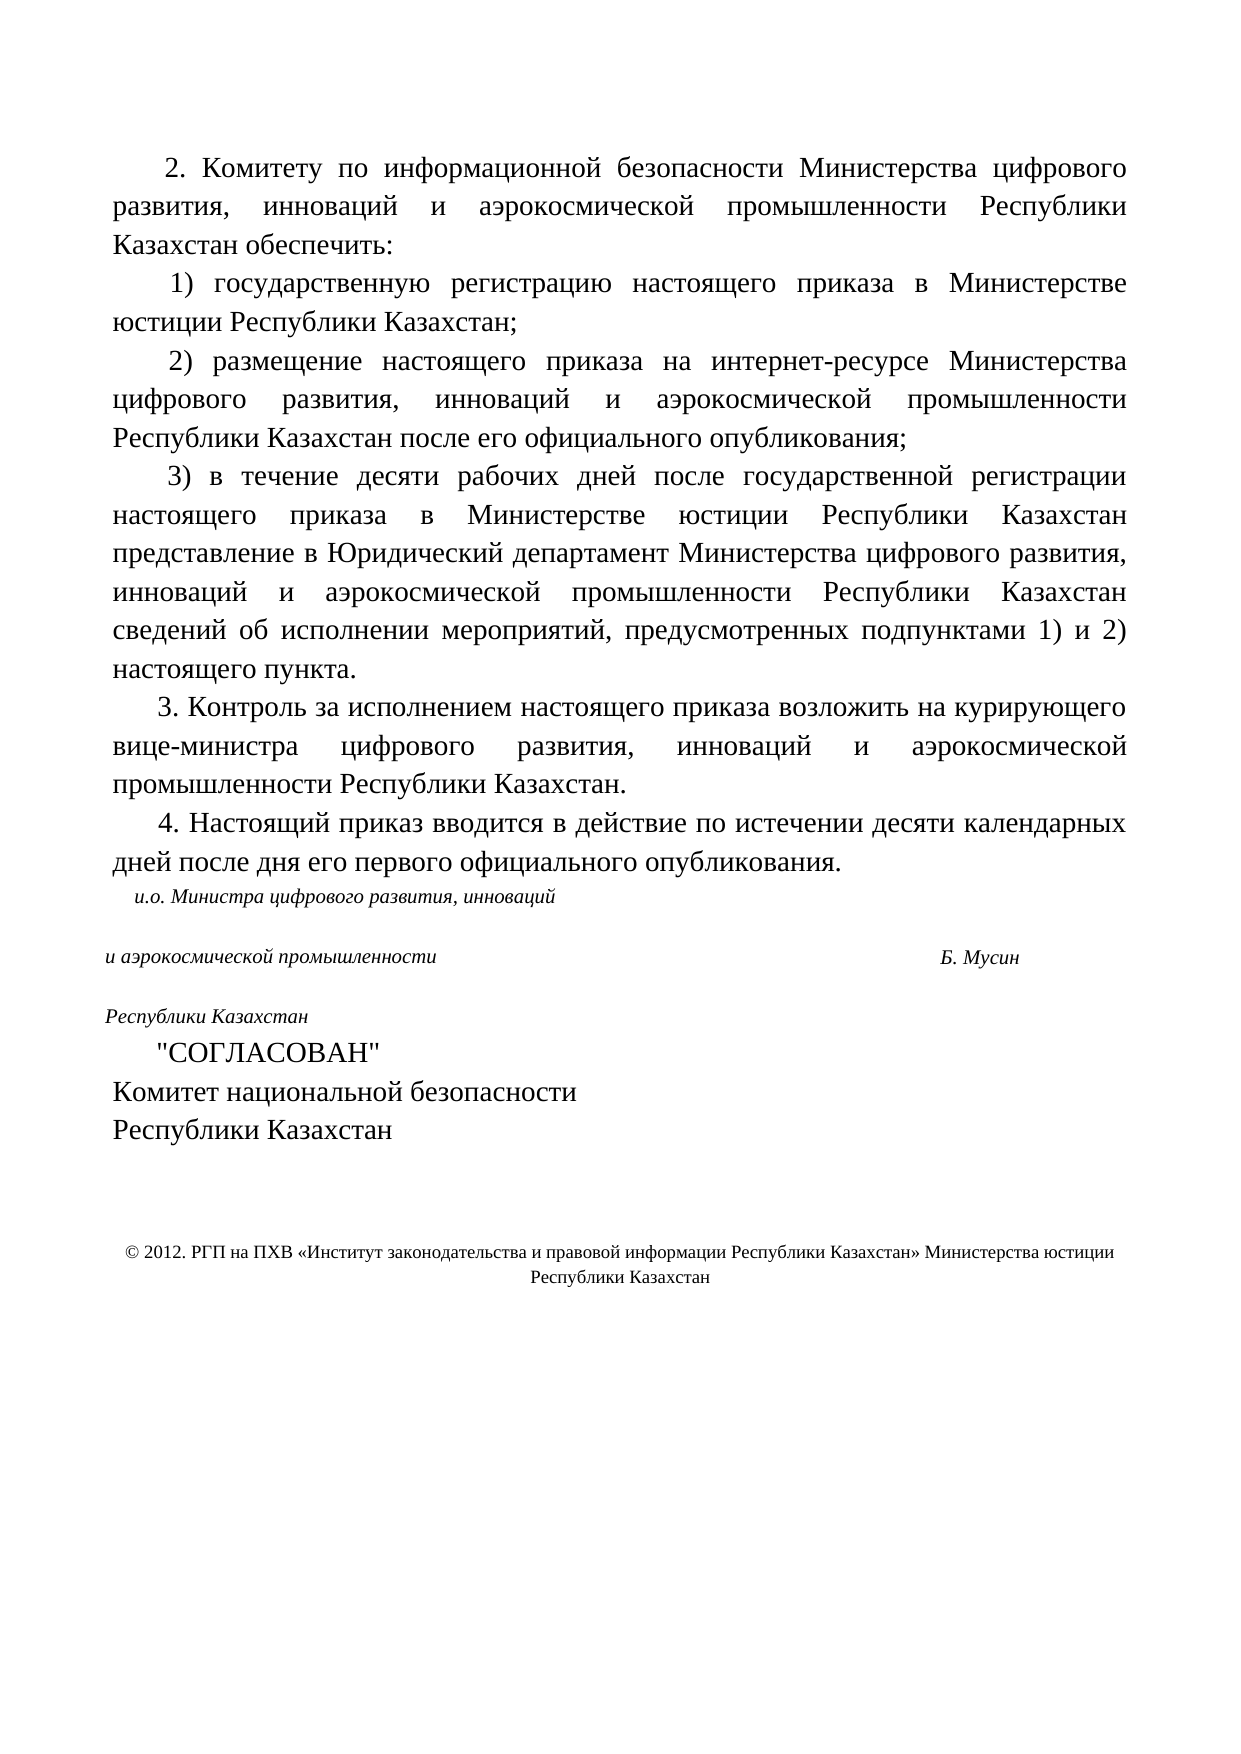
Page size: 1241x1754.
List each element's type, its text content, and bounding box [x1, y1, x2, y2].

text 3) в течение десяти рабочих дней после государственной регистрации настоящего приказа в Министерстве юстиции Республики Казахстан представление в Юридический департамент Министерства цифрового развития, инноваций и аэрокосмической промышленности Республики Казахстан сведений об исполнении мероприятий, предусмотренных подпунктами 1) и 2) настоящего пункта. [112, 458, 1128, 684]
table_header и.о. Министра цифрового развития, инноваций и аэрокосмической промышленности Республики Казахстан [101, 882, 939, 1035]
table_header Б. Мусин [939, 882, 1240, 1035]
text © 2012. РГП на ПХВ «Институт законодательства и правовой информации Республики Казахстан» Министерства юстиции Республики Казахстан [112, 1241, 1128, 1288]
text Комитет национальной безопасности [112, 1074, 1128, 1107]
text 2. Комитету по информационной безопасности Министерства цифрового развития, инноваций и аэрокосмической промышленности Республики Казахстан обеспечить: [112, 150, 1128, 261]
text 1) государственную регистрацию настоящего приказа в Министерстве юстиции Республики Казахстан; [112, 266, 1128, 338]
text Республики Казахстан [112, 1112, 1128, 1146]
text 3. Контроль за исполнением настоящего приказа возложить на курирующего вице-министра цифрового развития, инноваций и аэрокосмической промышленности Республики Казахстан. [112, 689, 1128, 800]
text 4. Настоящий приказ вводится в действие по истечении десяти календарных дней после дня его первого официального опубликования. [112, 805, 1128, 877]
text 2) размещение настоящего приказа на интернет-ресурсе Министерства цифрового развития, инноваций и аэрокосмической промышленности Республики Казахстан после его официального опубликования; [112, 343, 1128, 453]
text "СОГЛАСОВАН" [112, 1035, 1128, 1069]
